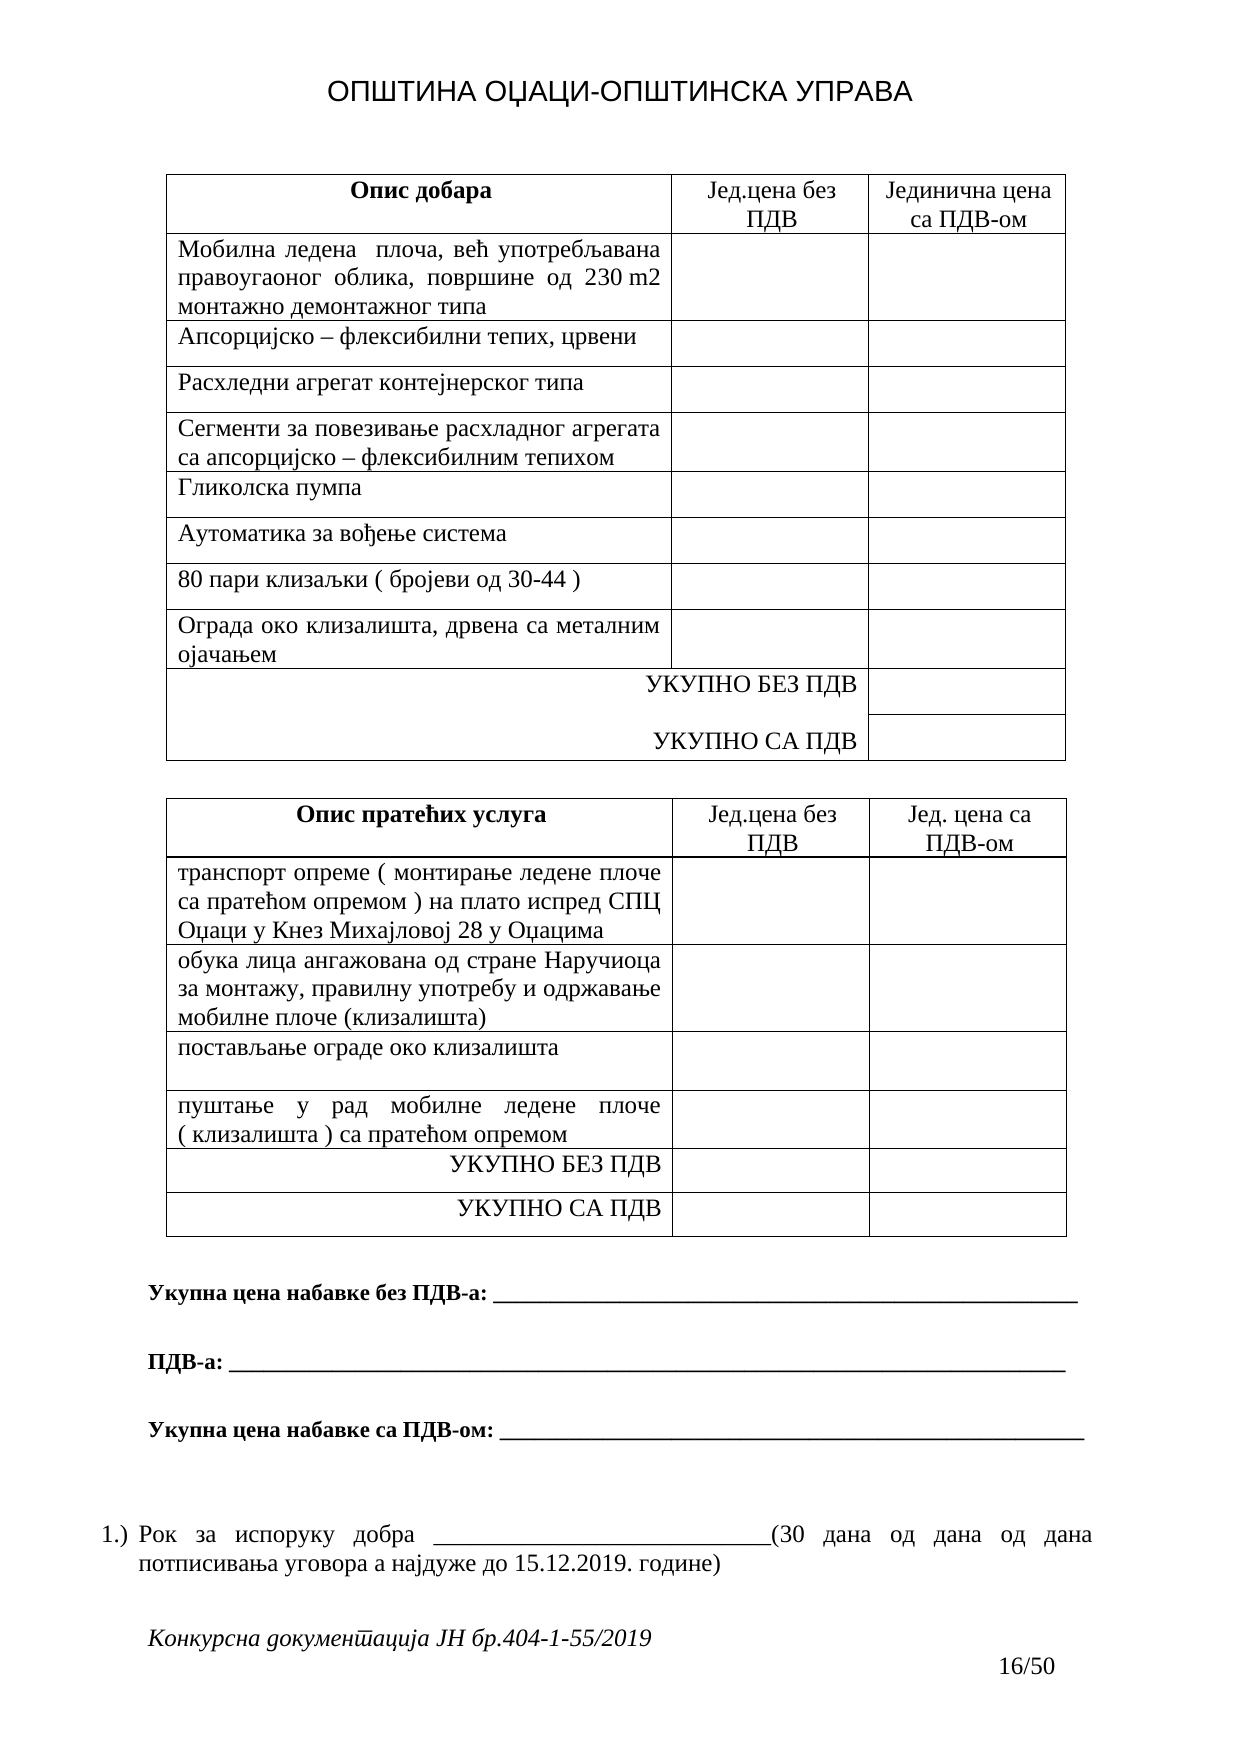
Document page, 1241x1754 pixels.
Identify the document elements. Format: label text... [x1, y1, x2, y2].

text ПДВ-а: _________________________________________________________________________ [148, 1348, 1092, 1374]
table_cell Расхледни агрегат контејнерског типа [167, 367, 671, 412]
table_cell [673, 858, 869, 944]
table_cell [869, 413, 1065, 471]
table_cell постављање ограде око клизалишта [167, 1032, 672, 1089]
table_cell [869, 669, 1065, 714]
table_header Јединична цена са ПДВ-ом [869, 175, 1065, 233]
table_cell [870, 945, 1066, 1031]
table_header Јед.цена без ПДВ [673, 799, 869, 856]
table_cell [672, 564, 868, 609]
table_cell [672, 413, 868, 471]
table_cell [869, 367, 1065, 412]
table_cell [869, 715, 1065, 760]
table_cell [870, 1193, 1066, 1236]
table_cell [672, 518, 868, 563]
table_cell Гликолска пумпа [167, 472, 671, 517]
table_cell Сегменти за повезивање расхладног агрегата са апсорцијско – флексибилним тепихом [167, 413, 671, 471]
table_header Јед.цена без ПДВ [672, 175, 868, 233]
table_cell [673, 1149, 869, 1192]
table_cell Ограда око клизалишта, дрвена са металним ојачањем [167, 610, 671, 668]
table_cell УКУПНО БЕЗ ПДВ [167, 1149, 672, 1192]
table_cell [869, 234, 1065, 320]
table_cell [672, 472, 868, 517]
table_cell [870, 1032, 1066, 1089]
table_cell Аутоматика за вођење система [167, 518, 671, 563]
table_header Опис пратећих услуга [167, 799, 672, 856]
text Укупна цена набавке без ПДВ-а: ___________________________________________________ [148, 1279, 1092, 1305]
table_cell [870, 1091, 1066, 1148]
table_cell [869, 564, 1065, 609]
table_cell Мобилна ледена плоча, већ употребљавана правоугаоног облика, површине од 230 m2 монтажно демонтажног типа [167, 234, 671, 320]
table_cell [869, 610, 1065, 668]
table_cell [673, 1032, 869, 1089]
table_cell [869, 321, 1065, 366]
table_cell [870, 858, 1066, 944]
table_cell УКУПНО БЕЗ ПДВ УКУПНО СА ПДВ [167, 669, 868, 760]
table_cell [672, 610, 868, 668]
table_cell [870, 1149, 1066, 1192]
table_cell пуштање у рад мобилне ледене плоче ( клизалишта ) са пратећом опремом [167, 1091, 672, 1148]
table_cell 80 пари клизаљки ( бројеви од 30-44 ) [167, 564, 671, 609]
table_cell [673, 1193, 869, 1236]
table_cell УКУПНО СА ПДВ [167, 1193, 672, 1236]
table_cell [869, 472, 1065, 517]
table_cell [672, 367, 868, 412]
table_header Јед. цена са ПДВ-ом [870, 799, 1066, 856]
table_cell [672, 234, 868, 320]
table_cell [673, 1091, 869, 1148]
table_cell обука лица ангажована од стране Наручиоца за монтажу, правилну употребу и одржавање мобилне плоче (клизалишта) [167, 945, 672, 1031]
list Рок за испоруку добра ___________________________(30 дана од дана од дана потписивања уговора а најдуже до 15.12.2019. године) [101, 1519, 1092, 1577]
text Укупна цена набавке са ПДВ-ом: ___________________________________________________ [148, 1416, 1092, 1443]
table_cell [869, 518, 1065, 563]
table_cell Апсорцијско – флексибилни тепих, црвени [167, 321, 671, 366]
table_cell транспорт опреме ( монтирање ледене плоче са пратећом опремом ) на плато испред СПЦ Оџаци у Кнез Михајловој 28 у Оџацима [167, 858, 672, 944]
table_cell [673, 945, 869, 1031]
table_header Опис добара [167, 175, 671, 233]
table_cell [672, 321, 868, 366]
